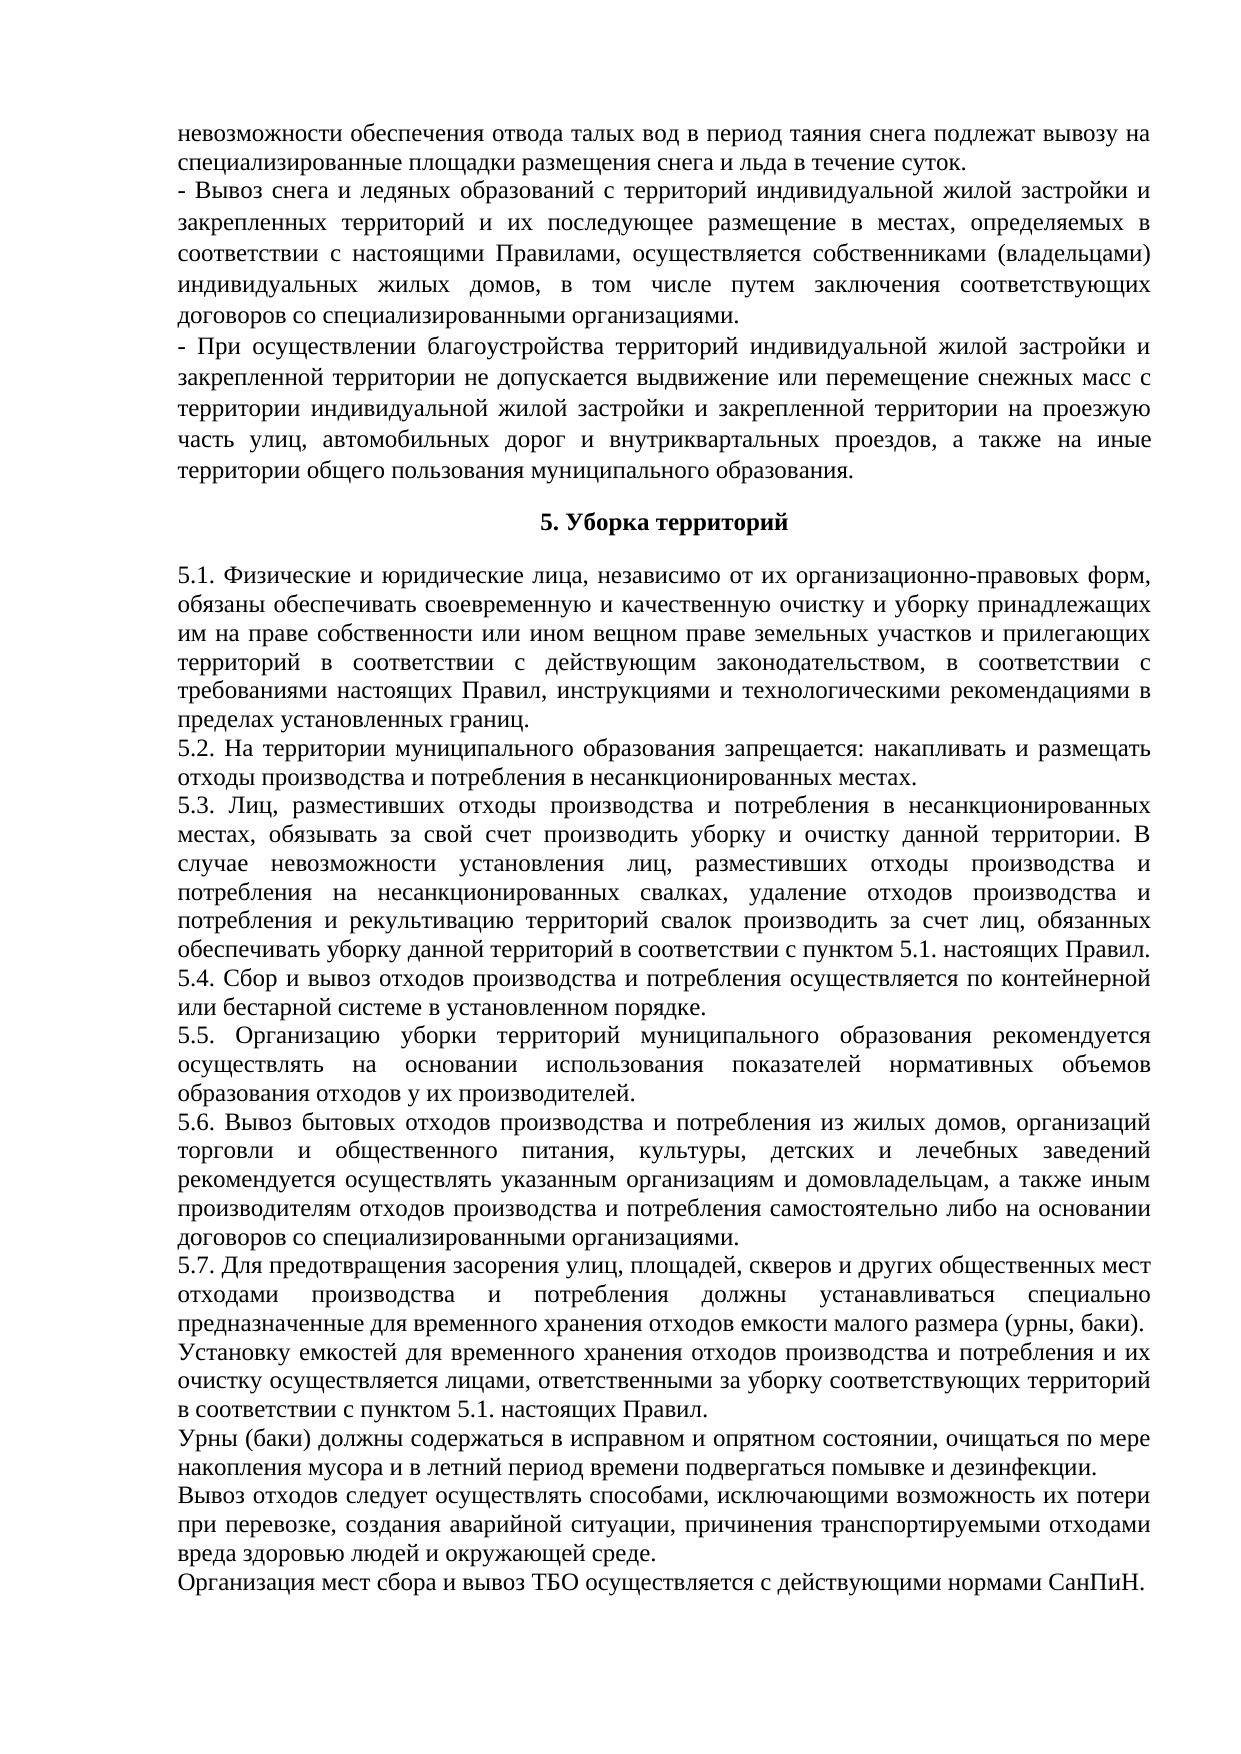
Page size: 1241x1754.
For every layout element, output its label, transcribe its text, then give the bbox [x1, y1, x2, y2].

text 5. Уборка территорий [177, 507, 1152, 536]
text 5.1. Физические и юридические лица, независимо от их организационно-правовых форм, обязаны обеспечивать своевременную и качественную очистку и уборку принадлежащих им на праве собственности или ином вещном праве земельных участков и прилегающих территорий в соответствии с действующим законодательством, в соответствии с требованиями настоящих Правил, инструкциями и технологическими рекомендациями в пределах установленных границ. [177, 561, 1152, 733]
text - Вывоз снега и ледяных образований с территорий индивидуальной жилой застройки и закрепленных территорий и их последующее размещение в местах, определяемых в соответствии с настоящими Правилами, осуществляется собственниками (владельцами) индивидуальных жилых домов, в том числе путем заключения соответствующих договоров со специализированными организациями. [177, 176, 1152, 328]
text Урны (баки) должны содержаться в исправном и опрятном состоянии, очищаться по мере накопления мусора и в летний период времени подвергаться помывке и дезинфекции. [177, 1423, 1152, 1481]
text 5.3. Лиц, разместивших отходы производства и потребления в несанкционированных местах, обязывать за свой счет производить уборку и очистку данной территории. В случае невозможности установления лиц, разместивших отходы производства и потребления на несанкционированных свалках, удаление отходов производства и потребления и рекультивацию территорий свалок производить за счет лиц, обязанных обеспечивать уборку данной территорий в соответствии с пунктом 5.1. настоящих Правил. [177, 791, 1152, 963]
text Организация мест сбора и вывоз ТБО осуществляется с действующими нормами СанПиН. [177, 1567, 1152, 1596]
text 5.7. Для предотвращения засорения улиц, площадей, скверов и других общественных мест отходами производства и потребления должны устанавливаться специально предназначенные для временного хранения отходов емкости малого размера (урны, баки). [177, 1251, 1152, 1337]
text 5.4. Сбор и вывоз отходов производства и потребления осуществляется по контейнерной или бестарной системе в установленном порядке. [177, 963, 1152, 1021]
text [177, 118, 1152, 176]
text 5.5. Организацию уборки территорий муниципального образования рекомендуется осуществлять на основании использования показателей нормативных объемов образования отходов у их производителей. [177, 1021, 1152, 1107]
text Установку емкостей для временного хранения отходов производства и потребления и их очистку осуществляется лицами, ответственными за уборку соответствующих территорий в соответствии с пунктом 5.1. настоящих Правил. [177, 1337, 1152, 1423]
text - При осуществлении благоустройства территорий индивидуальной жилой застройки и закрепленной территории не допускается выдвижение или перемещение снежных масс с территории индивидуальной жилой застройки и закрепленной территории на проезжую часть улиц, автомобильных дорог и внутриквартальных проездов, а также на иные территории общего пользования муниципального образования. [177, 331, 1152, 484]
text Вывоз отходов следует осуществлять способами, исключающими возможность их потери при перевозке, создания аварийной ситуации, причинения транспортируемыми отходами вреда здоровью людей и окружающей среде. [177, 1481, 1152, 1567]
text 5.6. Вывоз бытовых отходов производства и потребления из жилых домов, организаций торговли и общественного питания, культуры, детских и лечебных заведений рекомендуется осуществлять указанным организациям и домовладельцам, а также иным производителям отходов производства и потребления самостоятельно либо на основании договоров со специализированными организациями. [177, 1107, 1152, 1251]
text 5.2. На территории муниципального образования запрещается: накапливать и размещать отходы производства и потребления в несанкционированных местах. [177, 733, 1152, 791]
